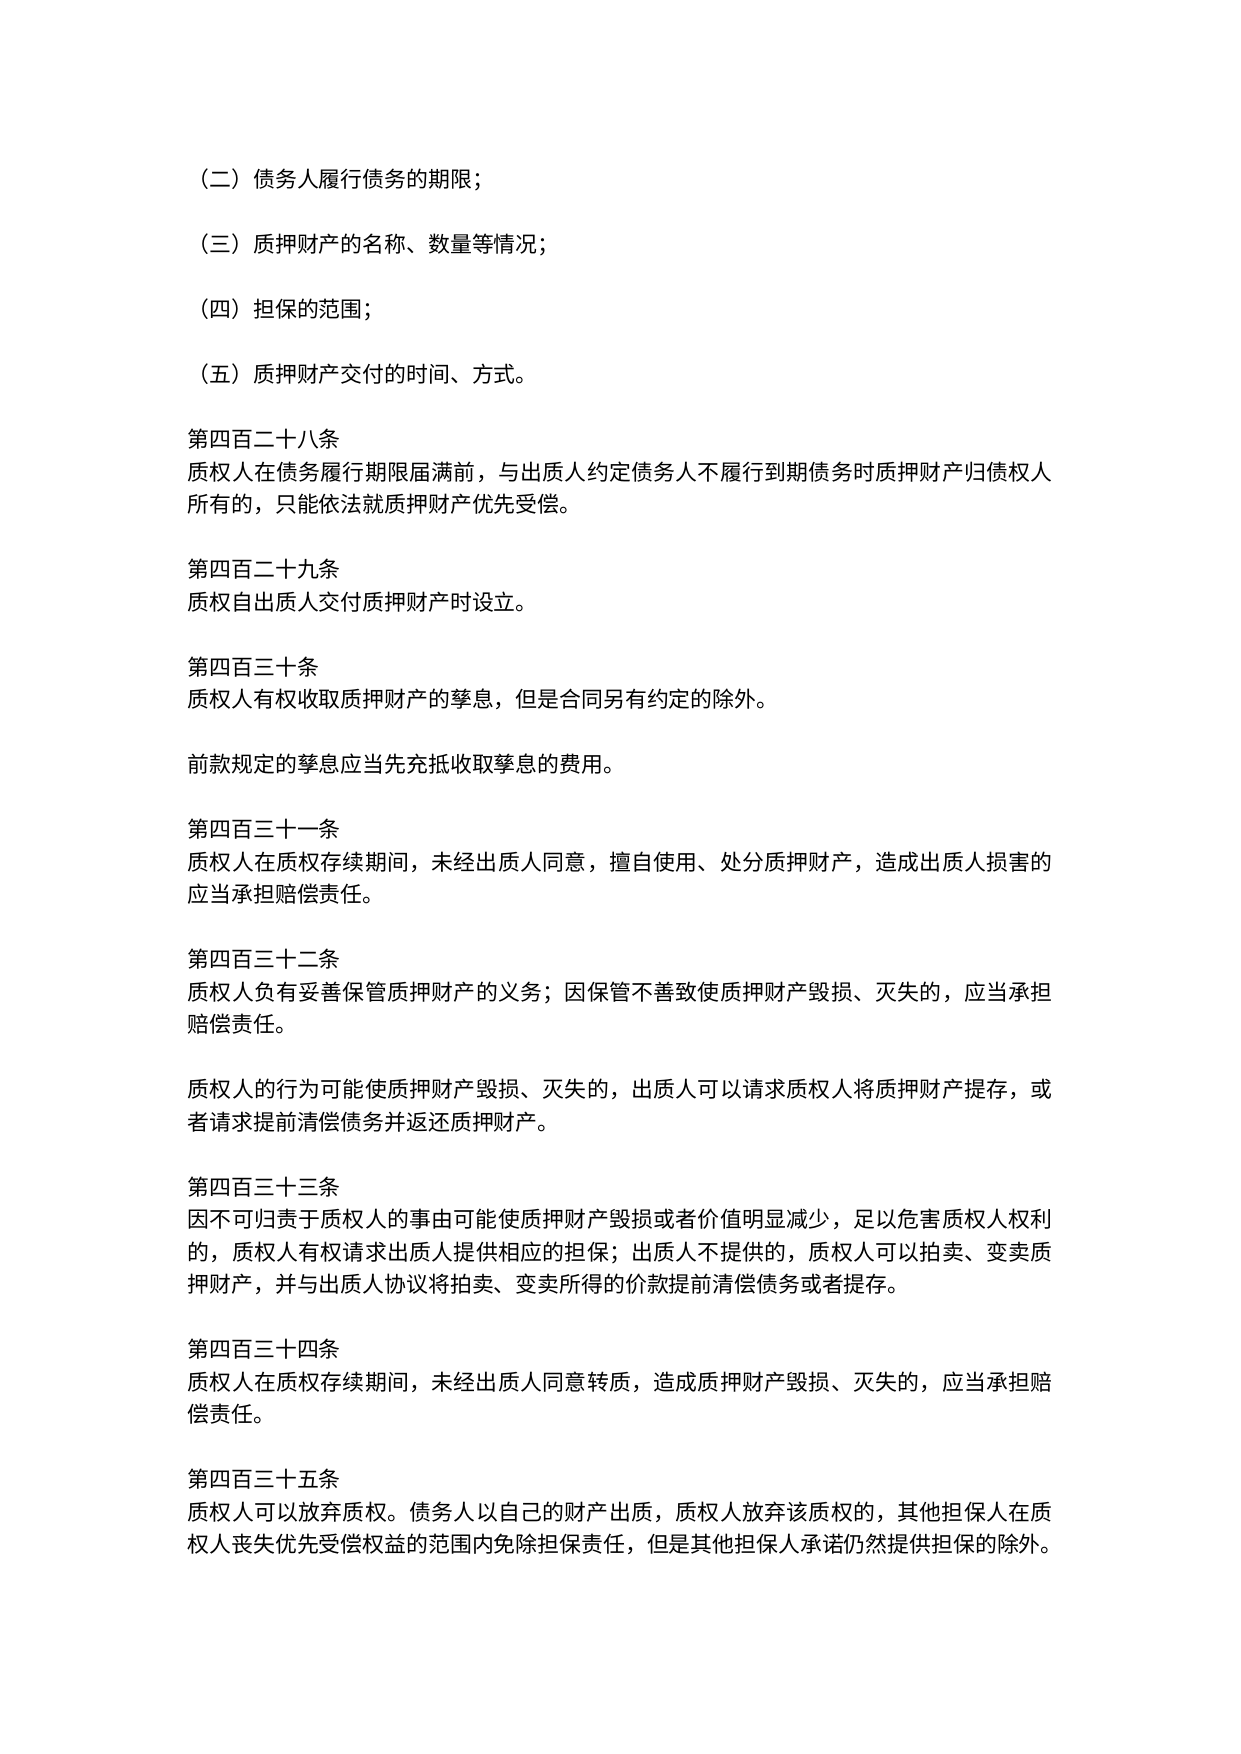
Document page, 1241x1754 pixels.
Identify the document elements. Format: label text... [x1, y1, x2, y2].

text 第四百三十二条 [187, 942, 1053, 974]
text 质权人可以放弃质权。债务人以自己的财产出质，质权人放弃该质权的，其他担保人在质权人丧失优先受偿权益的范围内免除担保责任，但是其他担保人承诺仍然提供担保的除外。 [187, 1494, 1053, 1559]
text （四）担保的范围； [187, 292, 1053, 324]
text 质权人在质权存续期间，未经出质人同意，擅自使用、处分质押财产，造成出质人损害的，应当承担赔偿责任。 [187, 844, 1053, 909]
text 第四百三十条 [187, 649, 1053, 682]
text 第四百三十四条 [187, 1332, 1053, 1364]
text 质权人负有妥善保管质押财产的义务；因保管不善致使质押财产毁损、灭失的，应当承担赔偿责任。 [187, 974, 1053, 1039]
text 第四百三十三条 [187, 1169, 1053, 1202]
text （二）债务人履行债务的期限； [187, 162, 1053, 194]
text 第四百三十五条 [187, 1462, 1053, 1494]
text 第四百三十一条 [187, 812, 1053, 844]
text 第四百二十九条 [187, 552, 1053, 584]
text 质权人在债务履行期限届满前，与出质人约定债务人不履行到期债务时质押财产归债权人所有的，只能依法就质押财产优先受偿。 [187, 454, 1053, 519]
text （五）质押财产交付的时间、方式。 [187, 357, 1053, 389]
text 第四百二十八条 [187, 422, 1053, 454]
text 因不可归责于质权人的事由可能使质押财产毁损或者价值明显减少，足以危害质权人权利的，质权人有权请求出质人提供相应的担保；出质人不提供的，质权人可以拍卖、变卖质押财产，并与出质人协议将拍卖、变卖所得的价款提前清偿债务或者提存。 [187, 1202, 1053, 1299]
text 质权人的行为可能使质押财产毁损、灭失的，出质人可以请求质权人将质押财产提存，或者请求提前清偿债务并返还质押财产。 [187, 1072, 1053, 1137]
text （三）质押财产的名称、数量等情况； [187, 227, 1053, 259]
text 质权自出质人交付质押财产时设立。 [187, 584, 1053, 617]
text 质权人有权收取质押财产的孳息，但是合同另有约定的除外。 [187, 682, 1053, 714]
text 前款规定的孳息应当先充抵收取孳息的费用。 [187, 747, 1053, 779]
text 质权人在质权存续期间，未经出质人同意转质，造成质押财产毁损、灭失的，应当承担赔偿责任。 [187, 1364, 1053, 1429]
